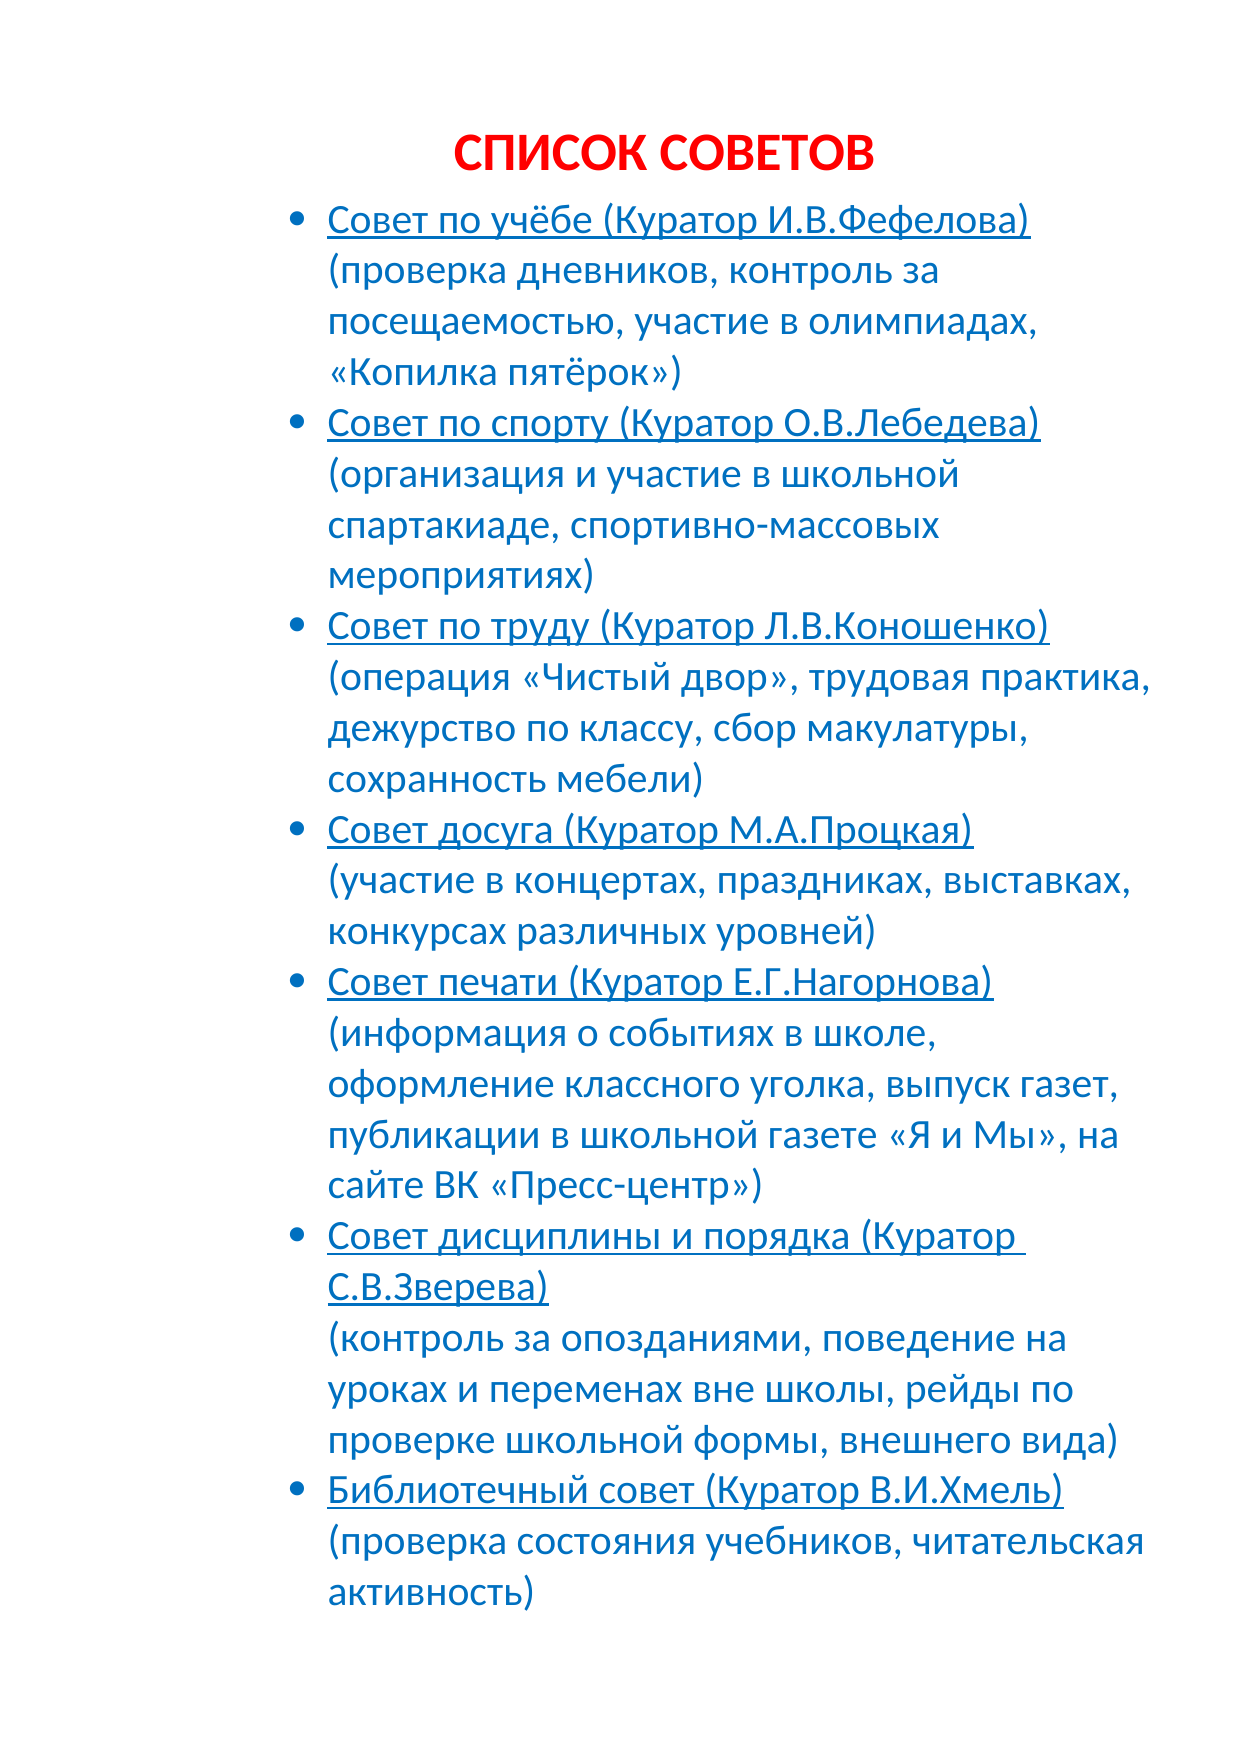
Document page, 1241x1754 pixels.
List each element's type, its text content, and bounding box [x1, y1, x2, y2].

list Совет по труду (Куратор Л.В.Коношенко) [290, 599, 1152, 650]
list (проверка дневников, контроль за посещаемостью, участие в олимпиадах, «Копилка пятёрок») [327, 243, 1152, 396]
text СПИСОК СОВЕТОВ [177, 118, 1152, 184]
list (организация и участие в школьной спартакиаде, спортивно-массовых мероприятиях) [327, 447, 1152, 599]
list (проверка состояния учебников, читательская активность) [327, 1514, 1152, 1616]
list (участие в концертах, праздниках, выставках, конкурсах различных уровней) [327, 853, 1152, 955]
list Совет по учёбе (Куратор И.В.Фефелова) [290, 193, 1152, 243]
list Совет печати (Куратор Е.Г.Нагорнова) [290, 955, 1152, 1006]
list (информация о событиях в школе, оформление классного уголка, выпуск газет, публикации в школьной газете «Я и Мы», на сайте ВК «Пресс-центр») [327, 1006, 1152, 1209]
list Совет досуга (Куратор М.А.Процкая) [290, 803, 1152, 853]
list Библиотечный совет (Куратор В.И.Хмель) [290, 1463, 1152, 1514]
list Совет по спорту (Куратор О.В.Лебедева) [290, 396, 1152, 447]
list (контроль за опозданиями, поведение на уроках и переменах вне школы, рейды по проверке школьной формы, внешнего вида) [327, 1311, 1152, 1463]
list (операция «Чистый двор», трудовая практика, дежурство по классу, сбор макулатуры, сохранность мебели) [327, 650, 1152, 803]
list Совет дисциплины и порядка (Куратор С.В.Зверева) [290, 1209, 1152, 1311]
